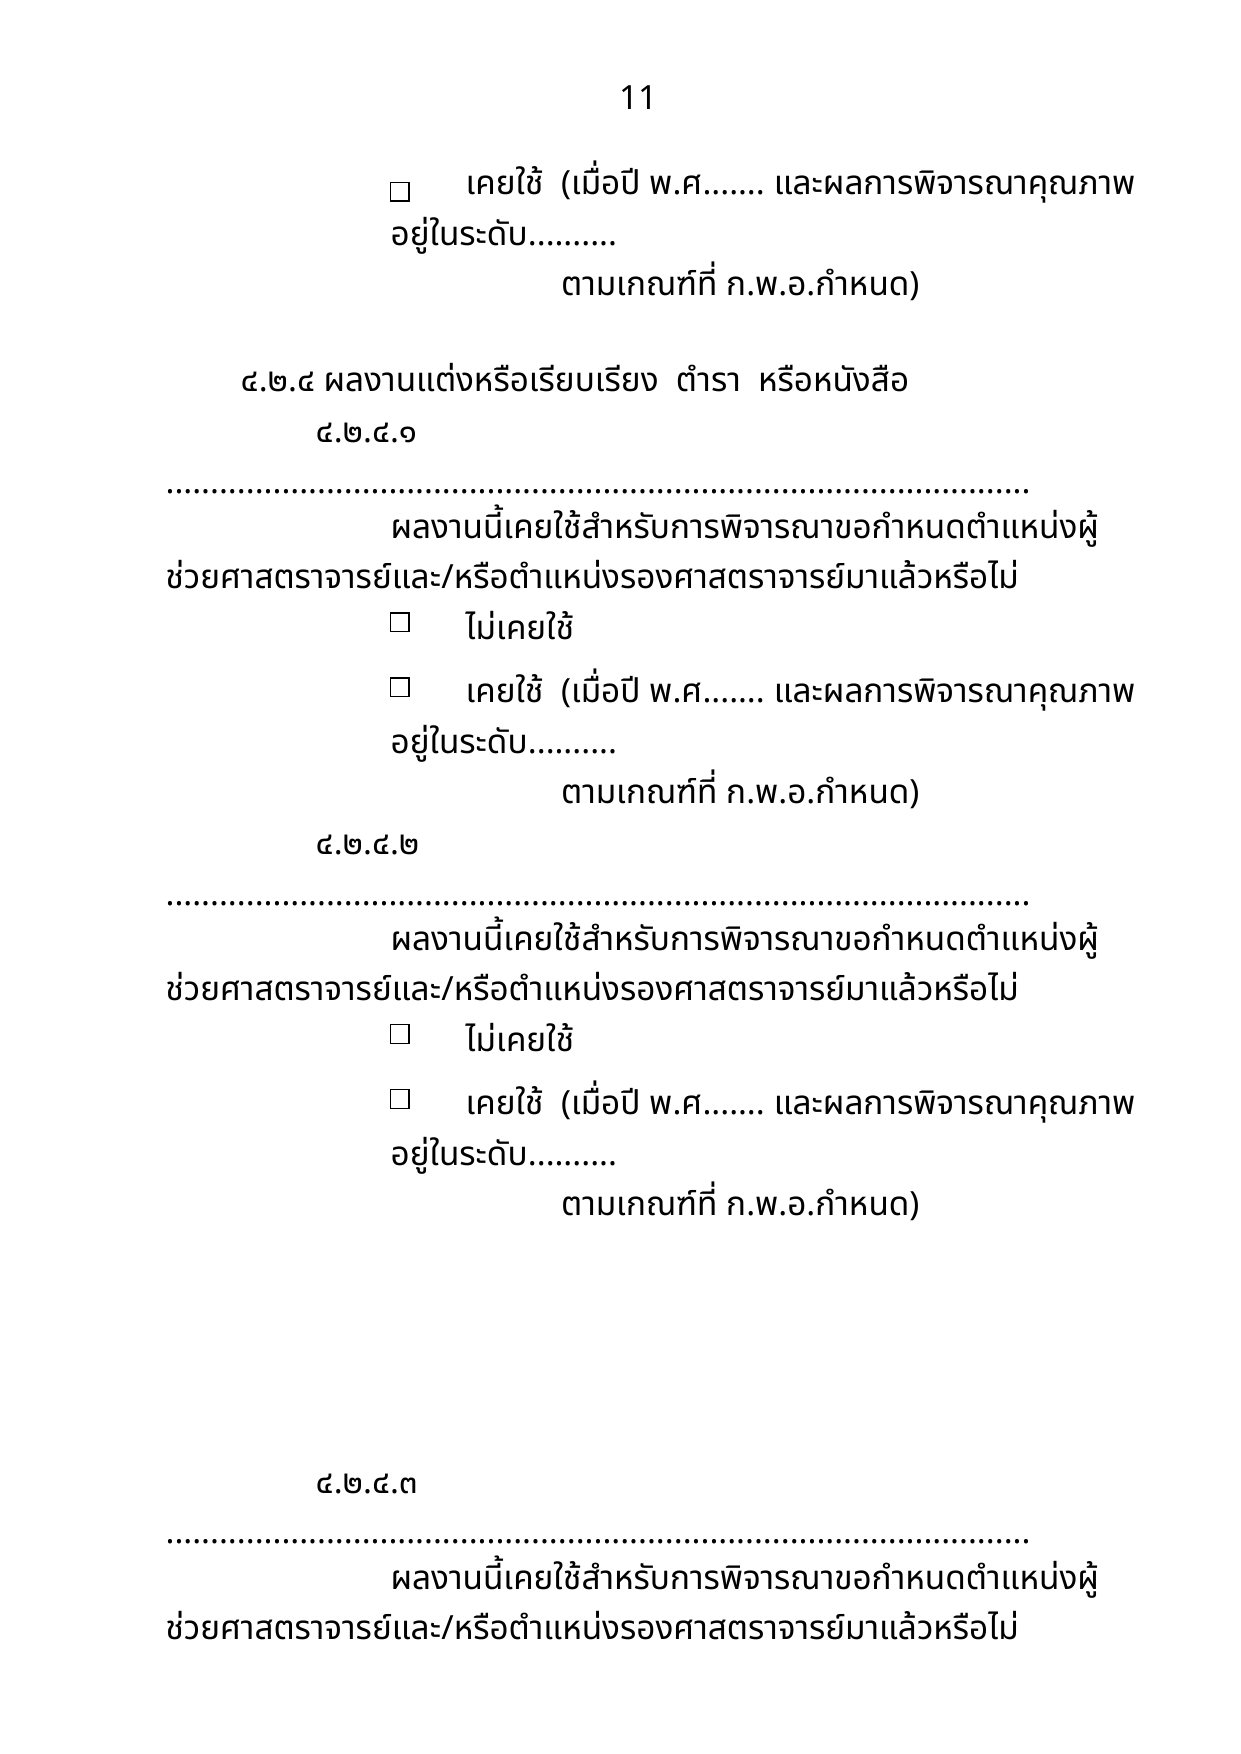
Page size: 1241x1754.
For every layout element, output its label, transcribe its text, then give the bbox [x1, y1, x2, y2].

text ผลงานนี้เคยใช้สำหรับการพิจารณาขอกำหนดตำแหน่งผู้ช่วยศาสตราจารย์และ/หรือตำแหน่งรองศาสตราจารย์มาแล้วหรือไม่ [165, 1554, 1110, 1655]
text ไม่เคยใช้ [165, 1016, 1110, 1066]
text ตามเกณฑ์ที่ ก.พ.อ.กำหนด) [390, 260, 1159, 311]
text ผลงานนี้เคยใช้สำหรับการพิจารณาขอกำหนดตำแหน่งผู้ช่วยศาสตราจารย์และ/หรือตำแหน่งรองศาสตราจารย์มาแล้วหรือไม่ [165, 915, 1110, 1016]
text เคยใช้ (เมื่อปี พ.ศ....... และผลการพิจารณาคุณภาพอยู่ในระดับ.......... [390, 1079, 1159, 1180]
text ๔.๒.๔.๑ ................................................................................................. [165, 407, 1110, 503]
text ๔.๒.๔ ผลงานแต่งหรือเรียบเรียง ตำรา หรือหนังสือ [165, 356, 1110, 407]
text ๔.๒.๔.๒ ................................................................................................. [165, 819, 1110, 915]
text ตามเกณฑ์ที่ ก.พ.อ.กำหนด) [390, 1180, 1159, 1231]
text เคยใช้ (เมื่อปี พ.ศ....... และผลการพิจารณาคุณภาพอยู่ในระดับ.......... [390, 159, 1159, 260]
text ผลงานนี้เคยใช้สำหรับการพิจารณาขอกำหนดตำแหน่งผู้ช่วยศาสตราจารย์และ/หรือตำแหน่งรองศาสตราจารย์มาแล้วหรือไม่ [165, 503, 1110, 604]
text ๔.๒.๔.๓ ................................................................................................. [165, 1458, 1110, 1554]
text เคยใช้ (เมื่อปี พ.ศ....... และผลการพิจารณาคุณภาพอยู่ในระดับ.......... [390, 667, 1159, 768]
text ไม่เคยใช้ [165, 604, 1110, 654]
text ตามเกณฑ์ที่ ก.พ.อ.กำหนด) [390, 768, 1159, 819]
